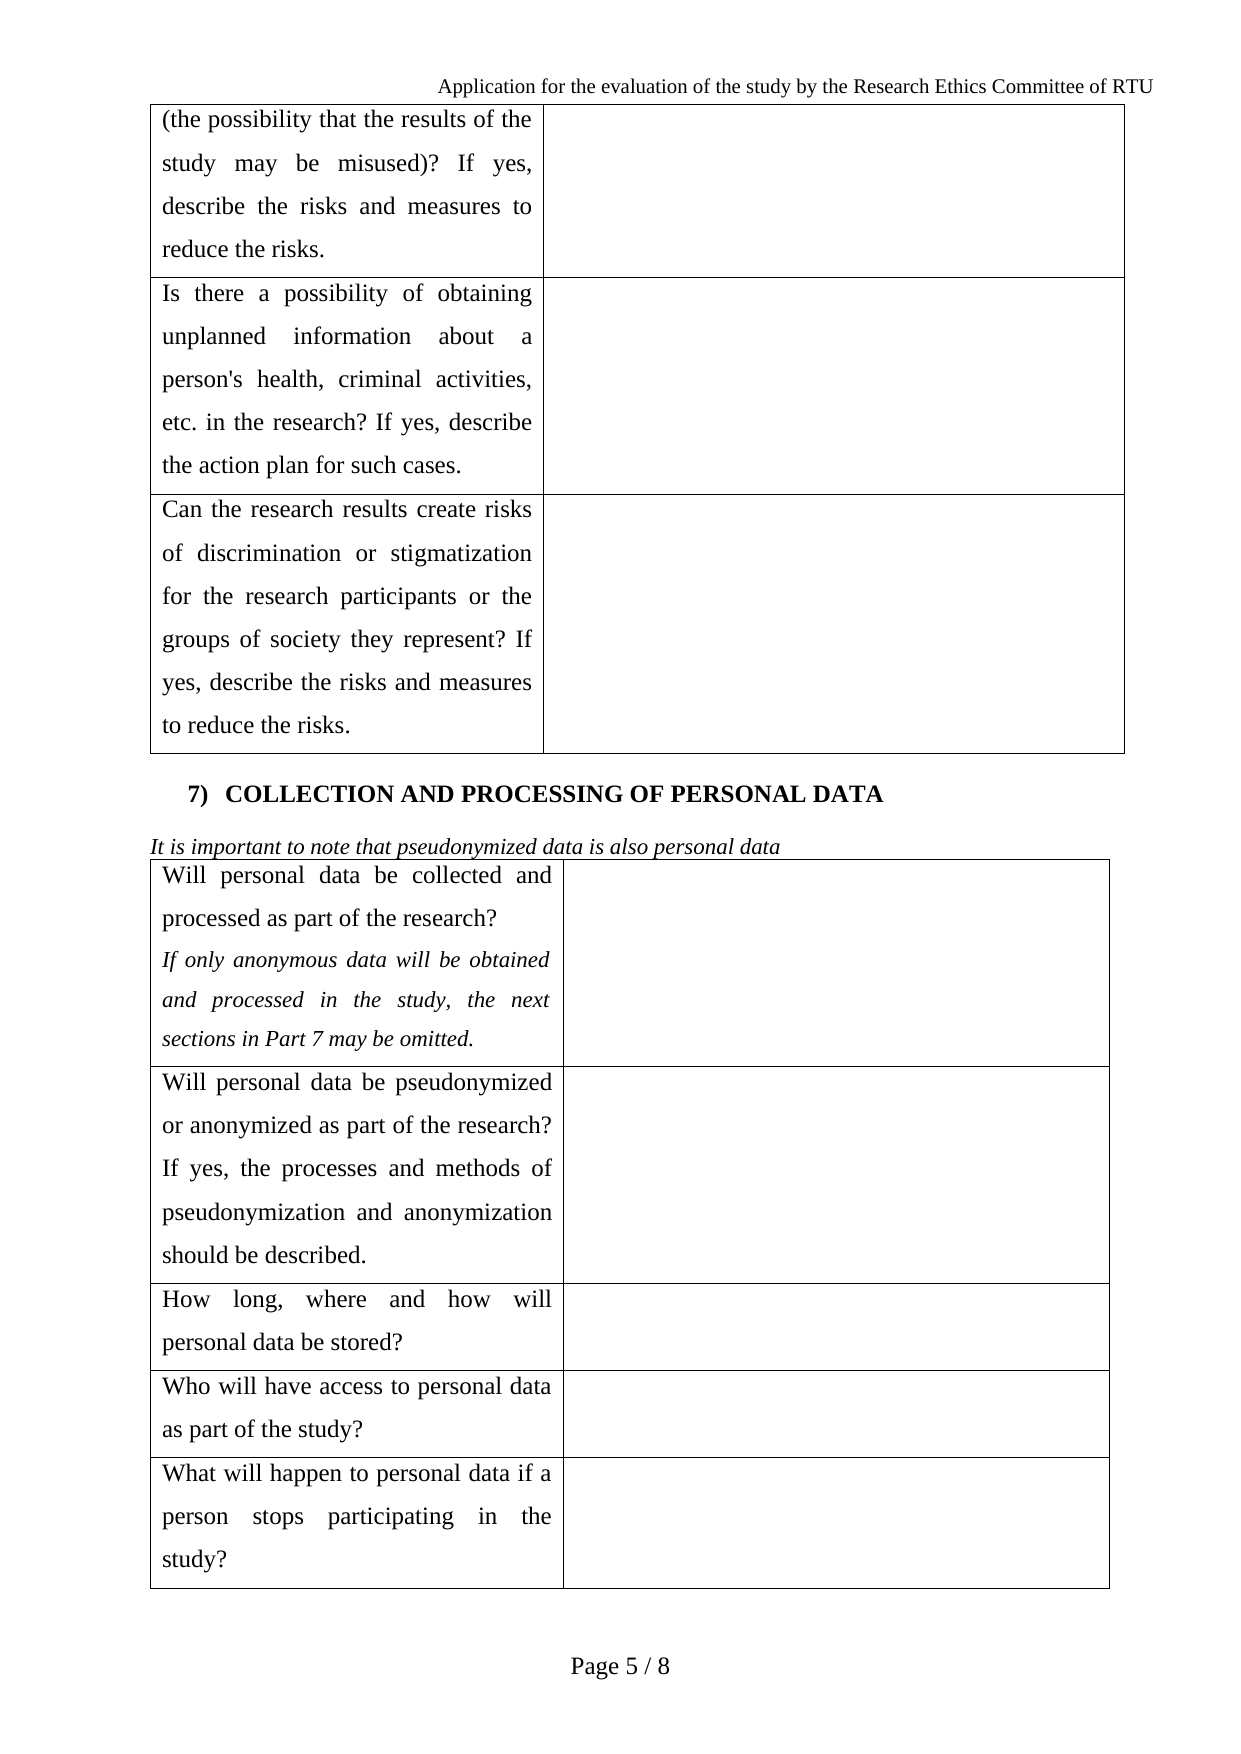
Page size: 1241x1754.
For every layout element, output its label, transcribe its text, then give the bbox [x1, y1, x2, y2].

table_cell Who will have access to personal data as part of the study? [151, 1371, 563, 1457]
table_cell How long, where and how will personal data be stored? [151, 1284, 563, 1370]
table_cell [151, 105, 543, 277]
table_cell Will personal data be pseudonymized or anonymized as part of the research? If yes, the processes and methods of pseudonymization and anonymization should be described. [151, 1067, 563, 1283]
list COLLECTION AND PROCESSING OF PERSONAL DATA [187, 779, 1079, 808]
table_header [564, 860, 1109, 1066]
table_cell [544, 105, 1124, 277]
text It is important to note that pseudonymized data is also personal data [150, 833, 1016, 859]
table_cell [544, 495, 1124, 753]
table_cell [564, 1371, 1109, 1457]
table_header Will personal data be collected and processed as part of the research? If only anonymous data will be obtained and processed in the study, the next sections in Part 7 may be omitted. [151, 860, 563, 1066]
table_cell [564, 1067, 1109, 1283]
table_cell Is there a possibility of obtaining unplanned information about a person's health, criminal activities, etc. in the research? If yes, describe the action plan for such cases. [151, 278, 543, 493]
table_cell [564, 1284, 1109, 1370]
table_cell [564, 1458, 1109, 1587]
table_cell Can the research results create risks of discrimination or stigmatization for the research participants or the groups of society they represent? If yes, describe the risks and measures to reduce the risks. [151, 495, 543, 753]
table_cell What will happen to personal data if a person stops participating in the study? [151, 1458, 563, 1587]
table_cell [544, 278, 1124, 493]
